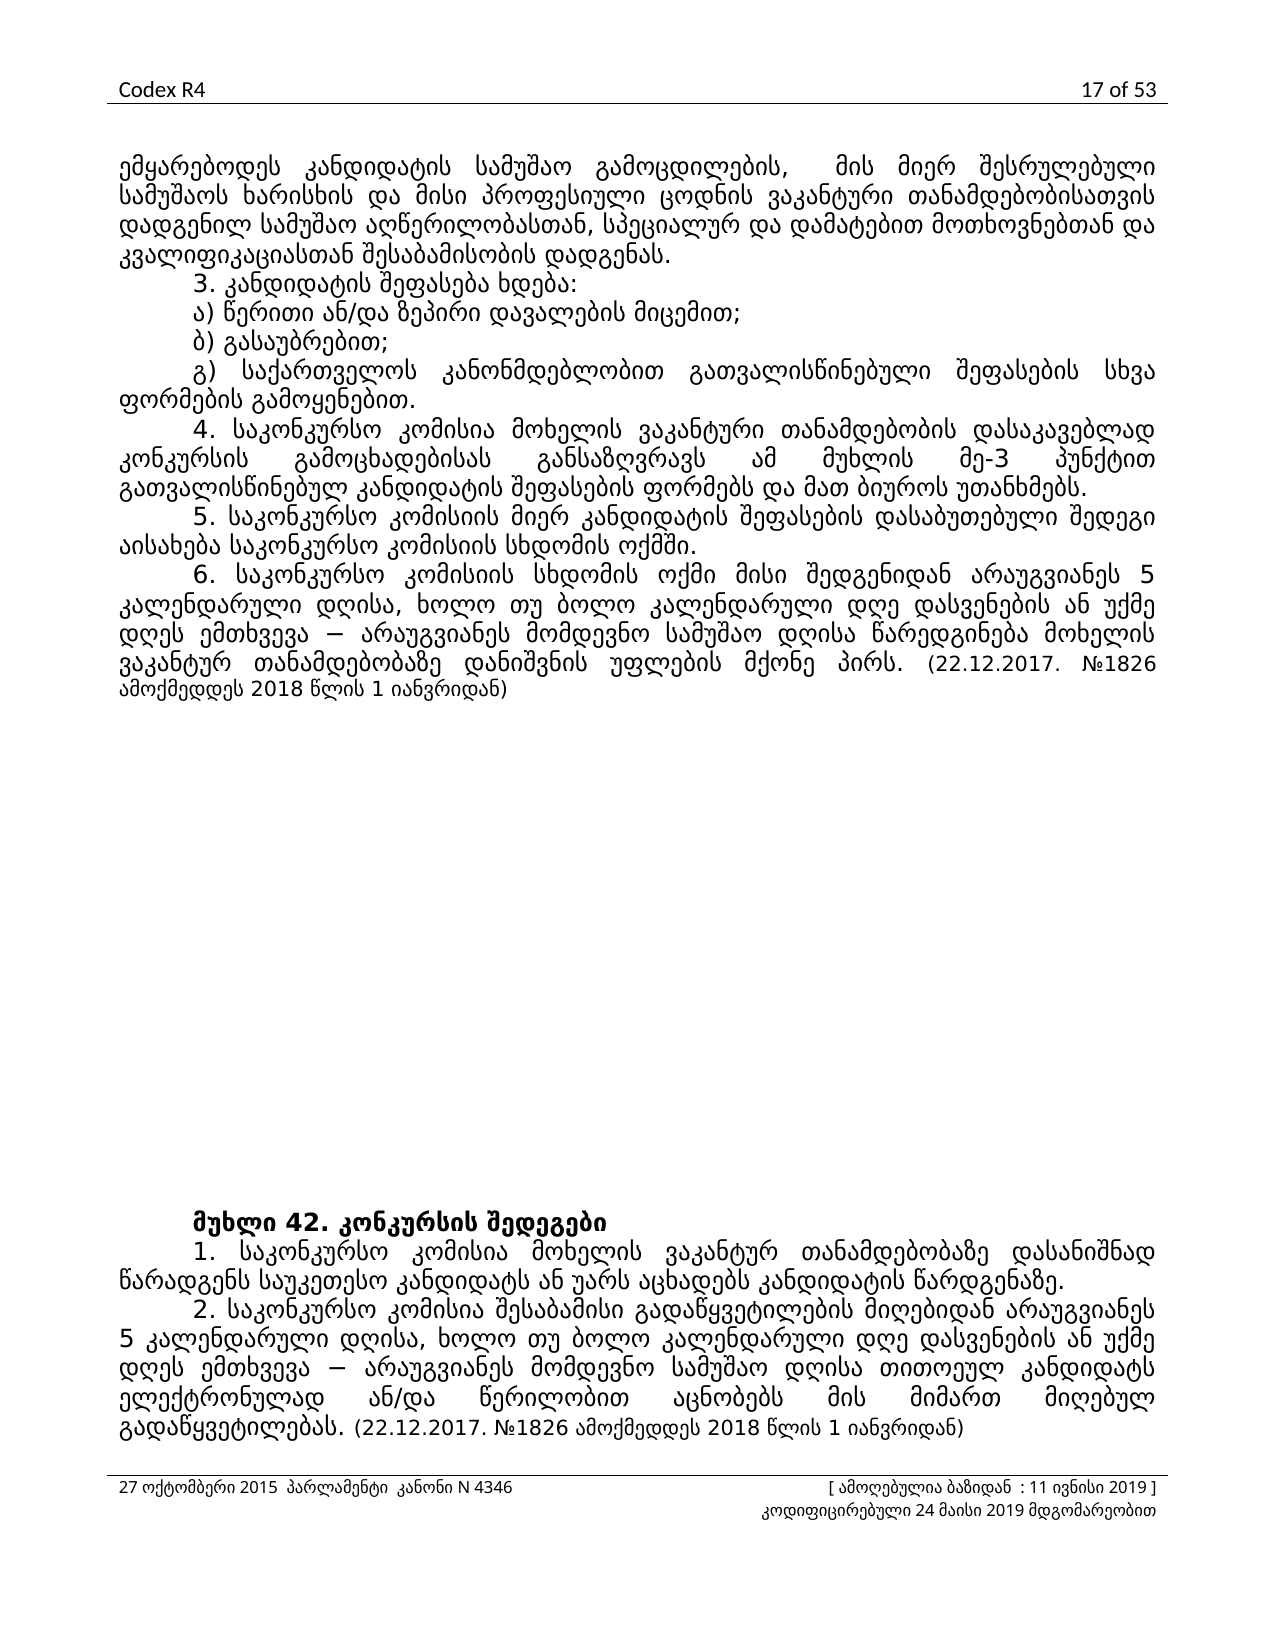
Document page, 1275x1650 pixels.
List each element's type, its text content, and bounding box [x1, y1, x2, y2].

text 4. საკონკურსო კომისია მოხელის ვაკანტური თანამდებობის დასაკავებლად კონკურსის გამოცხადებისას განსაზღვრავს ამ მუხლის მე-3 პუნქტით გათვალისწინებულ კანდიდატის შეფასების ფორმებს და მათ ბიუროს უთანხმებს. [118, 415, 1156, 502]
text ბ) გასაუბრებით; [118, 327, 1156, 357]
text მუხლი 42. კონკურსის შედეგები [118, 1208, 1156, 1237]
text 2. საკონკურსო კომისია შესაბამისი გადაწყვეტილების მიღებიდან არაუგვიანეს 5 კალენდარული დღისა, ხოლო თუ ბოლო კალენდარული დღე დასვენების ან უქმე დღეს ემთხვევა − არაუგვიანეს მომდევნო სამუშაო დღისა თითოეულ კანდიდატს ელექტრონულად ან/და წერილობით აცნობებს მის მიმართ მიღებულ გადაწყვეტილებას. (22.12.2017. №1826 ამოქმედდეს 2018 წლის 1 იანვრიდან) [118, 1295, 1156, 1441]
text 1. საკონკურსო კომისია მოხელის ვაკანტურ თანამდებობაზე დასანიშნად წარადგენს საუკეთესო კანდიდატს ან უარს აცხადებს კანდიდატის წარდგენაზე. [118, 1237, 1156, 1295]
text 5. საკონკურსო კომისიის მიერ კანდიდატის შეფასების დასაბუთებული შედეგი აისახება საკონკურსო კომისიის სხდომის ოქმში. [118, 502, 1156, 561]
text ა) წერითი ან/და ზეპირი დავალების მიცემით; [118, 298, 1156, 327]
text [118, 152, 1156, 269]
text 3. კანდიდატის შეფასება ხდება: [118, 269, 1156, 298]
text გ) საქართველოს კანონმდებლობით გათვალისწინებული შეფასების სხვა ფორმების გამოყენებით. [118, 357, 1156, 415]
text 6. საკონკურსო კომისიის სხდომის ოქმი მისი შედგენიდან არაუგვიანეს 5 კალენდარული დღისა, ხოლო თუ ბოლო კალენდარული დღე დასვენების ან უქმე დღეს ემთხვევა − არაუგვიანეს მომდევნო სამუშაო დღისა წარედგინება მოხელის ვაკანტურ თანამდებობაზე დანიშვნის უფლების მქონე პირს. (22.12.2017. №1826 ამოქმედდეს 2018 წლის 1 იანვრიდან) [118, 561, 1156, 702]
